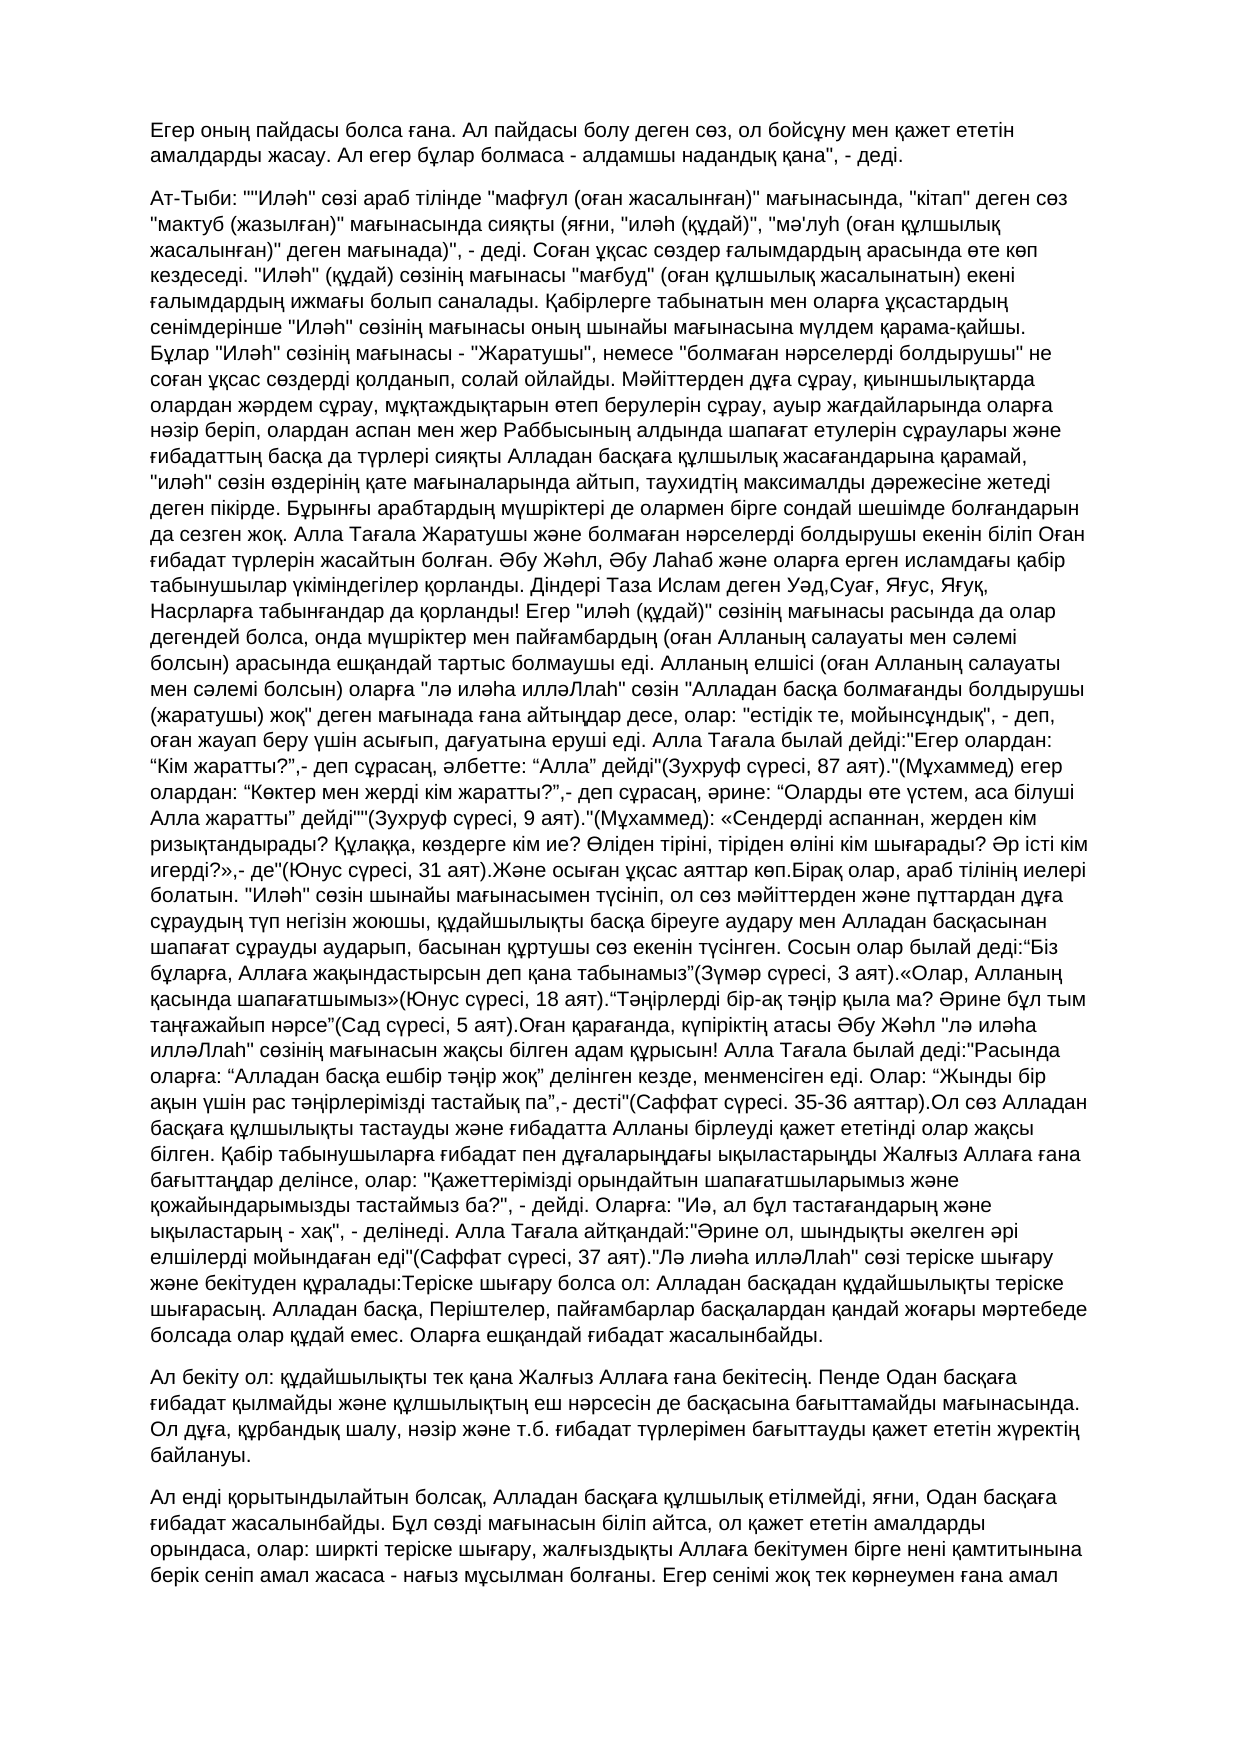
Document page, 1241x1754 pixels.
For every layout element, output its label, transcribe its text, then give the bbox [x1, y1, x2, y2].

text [150, 1485, 1090, 1586]
text Ал бекіту ол: құдайшылықты тек қана Жалғыз Аллаға ғана бекітесің. Пенде Одан басқаға ғибадат қылмайды және құлшылықтың еш нәрсесін де басқасына бағыттамайды мағынасында. Ол дұға, құрбандық шалу, нәзір және т.б. ғибадат түрлерімен бағыттауды қажет ететін жүректің байлануы. [150, 1365, 1090, 1466]
text Ат-Тыби: ""Иләһ" сөзі араб тілінде "мафғул (оған жасалынған)" мағынасында, "кітап" деген сөз "мактуб (жазылған)" мағынасында сияқты (яғни, "иләһ (құдай)", "мә'луһ (оған құлшылық жасалынған)" деген мағынада)", - деді. Соған ұқсас сөздер ғалымдардың арасында өте көп кездеседі. "Иләһ" (құдай) сөзінің мағынасы "мағбуд" (оған құлшылық жасалынатын) екені ғалымдардың ижмағы болып саналады. Қабірлерге табынатын мен оларға ұқсастардың сенімдерінше "Иләһ" сөзінің мағынасы оның шынайы мағынасына мүлдем қарама-қайшы. Бұлар "Иләһ" сөзінің мағынасы - "Жаратушы", немесе "болмаған нәрселерді болдырушы" не соған ұқсас сөздерді қолданып, солай ойлайды. Мәйіттерден дұға сұрау, қиыншылықтарда олардан жәрдем сұрау, мұқтаждықтарын өтеп берулерін сұрау, ауыр жағдайларында оларға нәзір беріп, олардан аспан мен жер Раббысының алдында шапағат етулерін сұраулары және ғибадаттың басқа да түрлері сияқты Алладан басқаға құлшылық жасағандарына қарамай, "иләһ" сөзін өздерінің қате мағыналарында айтып, таухидтің максималды дәрежесіне жетеді деген пікірде. Бұрынғы арабтардың мүшріктері де олармен бірге сондай шешімде болғандарын да сезген жоқ. Алла Тағала Жаратушы және болмаған нәрселерді болдырушы екенін біліп Оған ғибадат түрлерін жасайтын болған. Әбу Жәһл, Әбу Лаһаб және оларға ерген исламдағы қабір табынушылар үкіміндегілер қорланды. Діндері Таза Ислам деген Уәд,Суағ, Яғус, Яғуқ, Насрларға табынғандар да қорланды! Егер "иләһ (құдай)" сөзінің мағынасы расында да олар дегендей болса, онда мүшріктер мен пайғамбардың (оған Алланың салауаты мен сәлемі болсын) арасында ешқандай тартыс болмаушы еді. Алланың елшісі (оған Алланың салауаты мен сәлемі болсын) оларға "лә иләһа илләЛлаһ" сөзін "Алладан басқа болмағанды болдырушы (жаратушы) жоқ" деген мағынада ғана айтыңдар десе, олар: "естідік те, мойынсұндық", - деп, оған жауап беру үшін асығып, дағуатына еруші еді. Алла Тағала былай дейді:"Егер олардан: “Кім жаратты?”,- деп сұрасаң, әлбетте: “Алла” дейді"(Зухруф сүресі, 87 аят)."(Мұхаммед) егер олардан: “Көктер мен жерді кім жаратты?”,- деп сұрасаң, әрине: “Оларды өте үстем, аса білуші Алла жаратты” дейді""(Зухруф сүресі, 9 аят)."(Мұхаммед): «Сендерді аспаннан, жерден кім ризықтандырады? Құлаққа, көздерге кім ие? Өліден тіріні, тіріден өліні кім шығарады? Әр істі кім игерді?»,- де"(Юнус сүресі, 31 аят).Және осыған ұқсас аяттар көп.Бірақ олар, араб тілінің иелері болатын. "Иләһ" сөзін шынайы мағынасымен түсініп, ол сөз мәйіттерден және пұттардан дұға сұраудың түп негізін жоюшы, құдайшылықты басқа біреуге аудару мен Алладан басқасынан шапағат сұрауды аударып, басынан құртушы сөз екенін түсінген. Сосын олар былай деді:“Біз бұларға, Аллаға жақындастырсын деп қана табынамыз”(Зүмәр сүресі, 3 аят).«Олар, Алланың қасында шапағатшымыз»(Юнус сүресі, 18 аят).“Тәңірлерді бір-ақ тәңір қыла ма? Әрине бұл тым таңғажайып нәрсе”(Сад сүресі, 5 аят).Оған қарағанда, күпіріктің атасы Әбу Жәһл "лә иләһа илләЛлаһ" сөзінің мағынасын жақсы білген адам құрысын! Алла Тағала былай деді:"Расында оларға: “Алладан басқа ешбір тәңір жоқ” делінген кезде, менменсіген еді. Олар: “Жынды бір ақын үшін рас тәңірлерімізді тастайық па”,- десті"(Саффат сүресі. 35-36 аяттар).Ол сөз Алладан басқаға құлшылықты тастауды және ғибадатта Алланы бірлеуді қажет ететінді олар жақсы білген. Қабір табынушыларға ғибадат пен дұғаларыңдағы ықыластарыңды Жалғыз Аллаға ғана бағыттаңдар делінсе, олар: "Қажеттерімізді орындайтын шапағатшыларымыз және қожайындарымызды тастаймыз ба?", - дейді. Оларға: "Иә, ал бұл тастағандарың және ықыластарың - хақ", - делінеді. Алла Тағала айтқандай:"Әрине ол, шындықты әкелген әрі елшілерді мойындаған еді"(Саффат сүресі, 37 аят)."Лә лиәһа илләЛлаһ" сөзі теріске шығару және бекітуден құралады:Теріске шығару болса ол: Алладан басқадан құдайшылықты теріске шығарасың. Алладан басқа, Періштелер, пайғамбарлар басқалардан қандай жоғары мәртебеде болсада олар құдай емес. Оларға ешқандай ғибадат жасалынбайды. [150, 186, 1090, 1346]
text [150, 117, 1090, 167]
